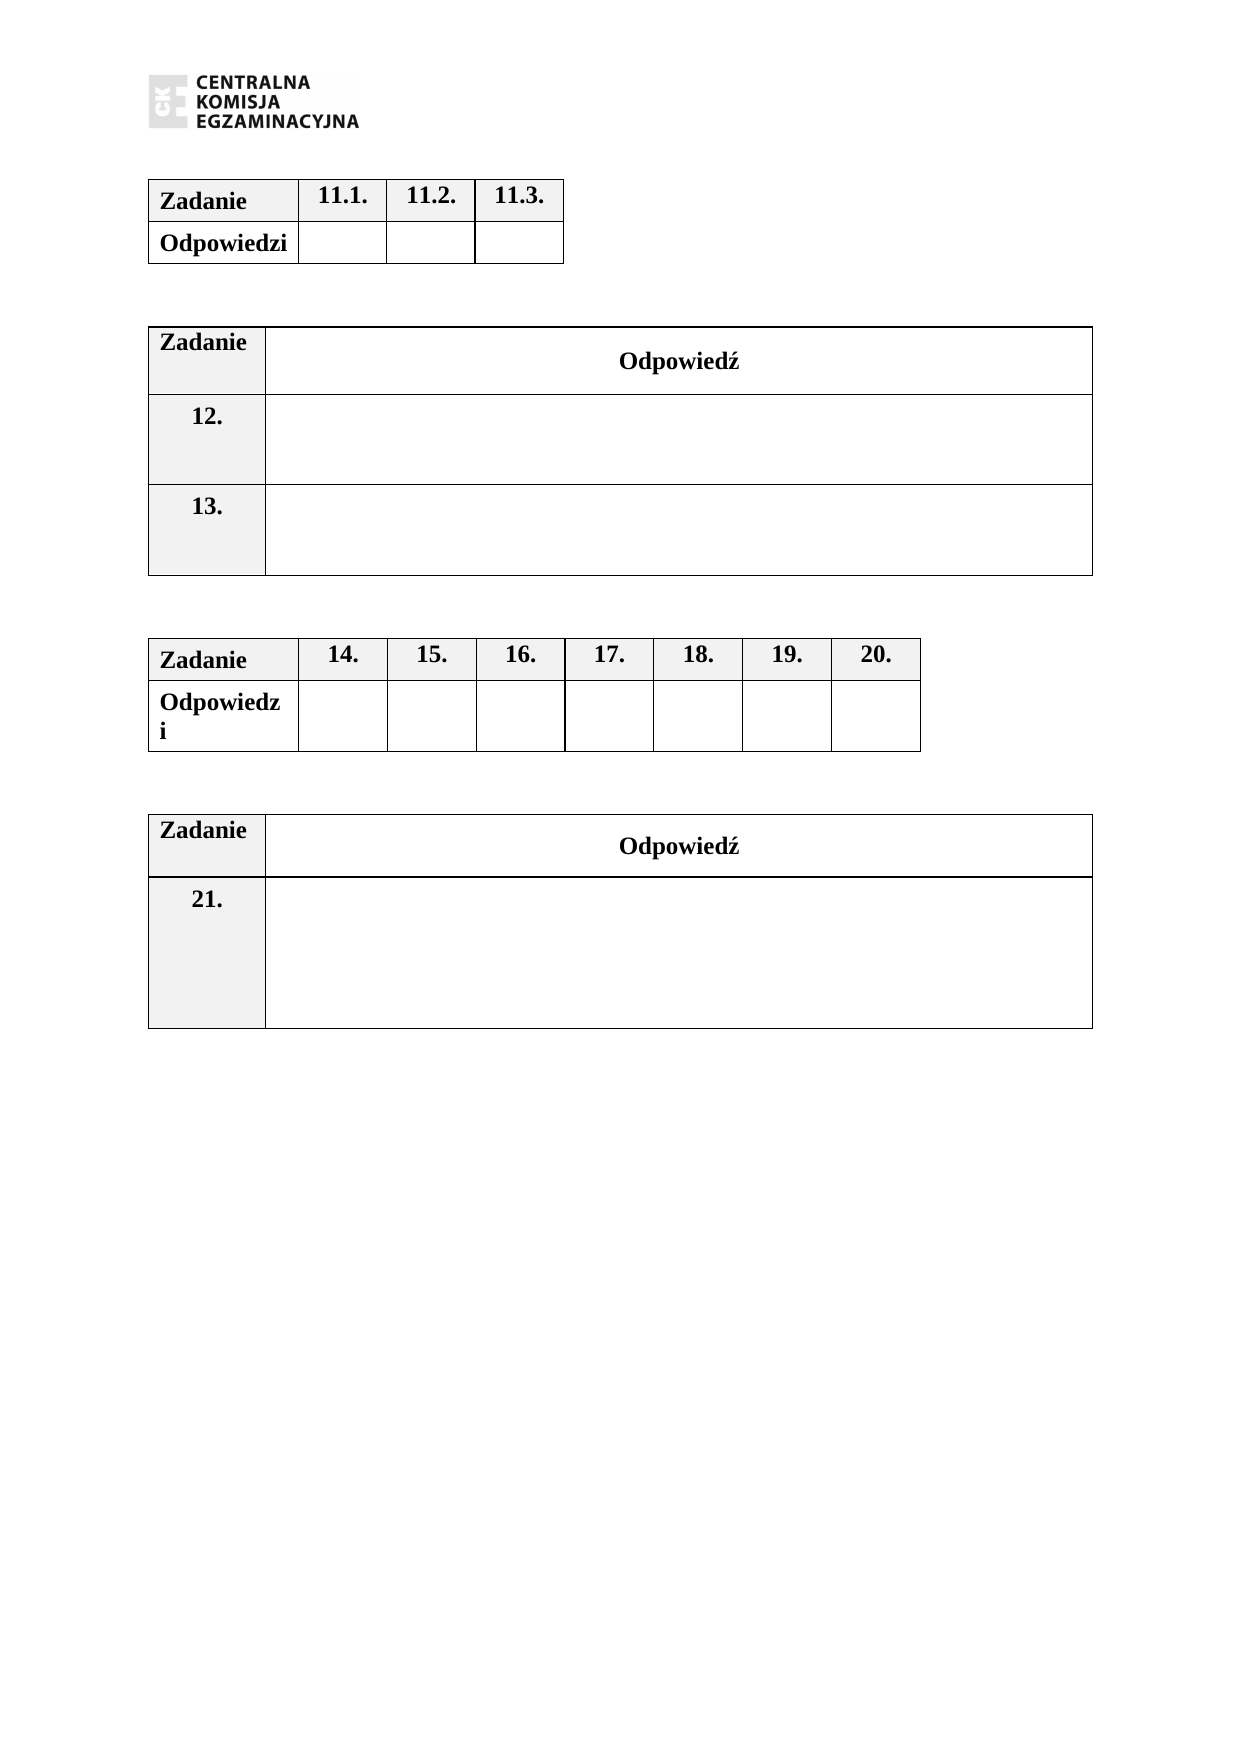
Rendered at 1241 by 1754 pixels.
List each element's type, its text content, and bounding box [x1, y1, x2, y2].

table_cell [299, 681, 387, 751]
table_header Odpowiedź [266, 815, 1092, 876]
table_header 18. [654, 639, 742, 680]
table_cell [654, 681, 742, 751]
table_header 11.3. [476, 180, 563, 221]
table_header 14. [299, 639, 387, 680]
table_cell 12. [149, 395, 265, 484]
table_cell [387, 222, 474, 263]
table_cell [832, 681, 920, 751]
table_header Zadanie [149, 639, 298, 680]
table_cell [299, 222, 386, 263]
table_header 11.1. [299, 180, 386, 221]
table_header 20. [832, 639, 920, 680]
table_cell Odpowiedzi [149, 681, 298, 751]
table_header Zadanie [149, 180, 298, 221]
table_cell [476, 222, 563, 263]
table_header Zadanie [149, 328, 265, 393]
table_header 17. [566, 639, 653, 680]
table_cell [266, 878, 1092, 1028]
table_cell [266, 395, 1092, 484]
table_header 11.2. [387, 180, 474, 221]
table_cell [266, 485, 1092, 574]
table_cell [477, 681, 564, 751]
table_header Odpowiedź [266, 328, 1092, 393]
table_header 15. [388, 639, 476, 680]
table_cell [743, 681, 831, 751]
table_header 19. [743, 639, 831, 680]
table_cell Odpowiedzi [149, 222, 298, 263]
table_cell 13. [149, 485, 265, 574]
table_header Zadanie [149, 815, 265, 876]
table_cell 21. [149, 878, 265, 1028]
table_cell [566, 681, 653, 751]
table_cell [388, 681, 476, 751]
table_header 16. [477, 639, 564, 680]
picture [147, 73, 361, 130]
